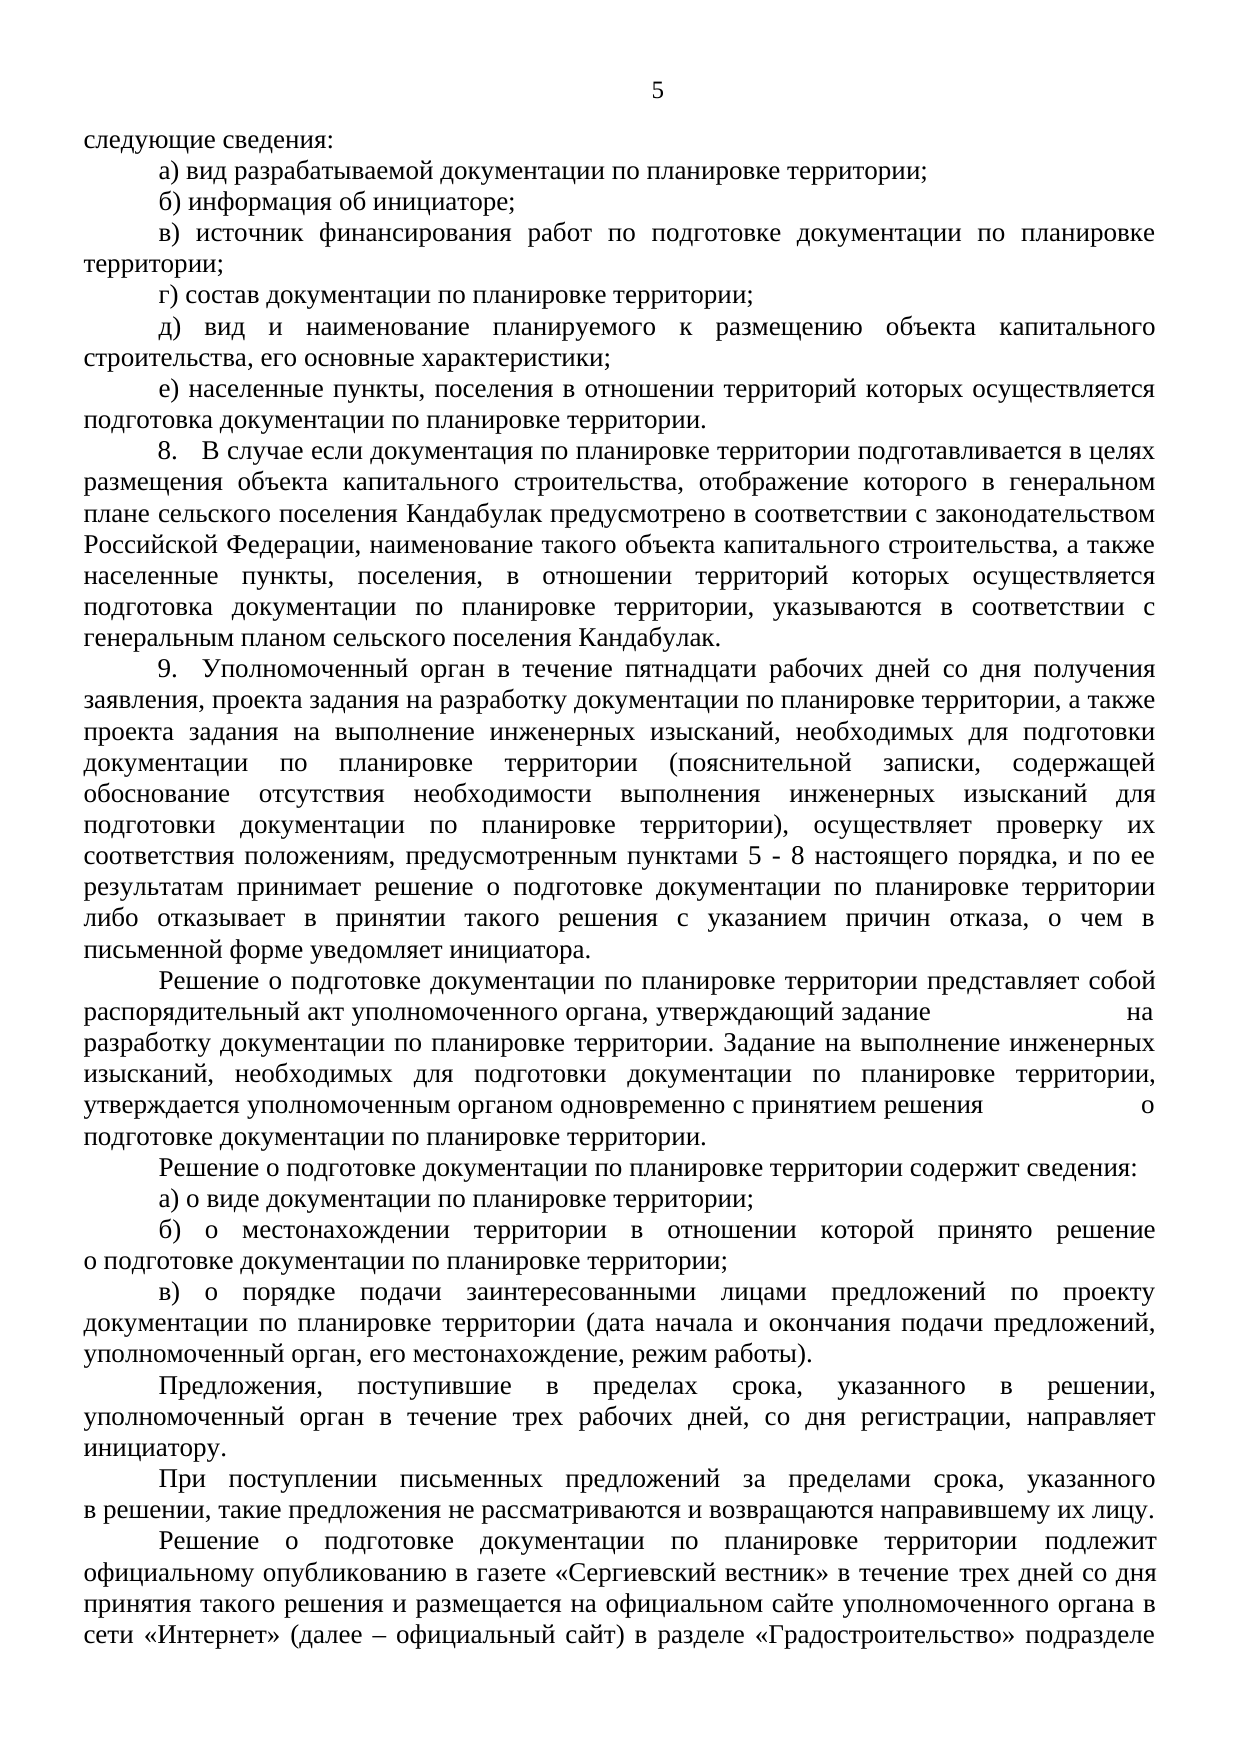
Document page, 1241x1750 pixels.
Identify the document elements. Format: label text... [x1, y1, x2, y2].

text д) вид и наименование планируемого к размещению объекта капитального строительства, его основные характеристики; [83, 310, 1157, 372]
text а) вид разрабатываемой документации по планировке территории; [83, 154, 1157, 185]
text в) источник финансирования работ по подготовке документации по планировке территории; [83, 216, 1157, 279]
text б) информация об инициаторе; [83, 185, 1157, 216]
text в) о порядке подачи заинтересованными лицами предложений по проекту документации по планировке территории (дата начала и окончания подачи предложений, уполномоченный орган, его местонахождение, режим работы). [83, 1275, 1157, 1369]
text е) населенные пункты, поселения в отношении территорий которых осуществляется подготовка документации по планировке территории. [83, 372, 1157, 434]
list В случае если документация по планировке территории подготавливается в целях размещения объекта капитального строительства, отображение которого в генеральном плане сельского поселения Кандабулак предусмотрено в соответствии с законодательством Российской Федерации, наименование такого объекта капитального строительства, а также населенные пункты, поселения, в отношении территорий которых осуществляется подготовка документации по планировке территории, указываются в соответствии с генеральным планом сельского поселения Кандабулак. [83, 434, 1157, 652]
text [83, 1524, 1157, 1649]
list Уполномоченный орган в течение пятнадцати рабочих дней со дня получения заявления, проекта задания на разработку документации по планировке территории, а также проекта задания на выполнение инженерных изысканий, необходимых для подготовки документации по планировке территории (пояснительной записки, содержащей обоснование отсутствия необходимости выполнения инженерных изысканий для подготовки документации по планировке территории), осуществляет проверку их соответствия положениям, предусмотренным пунктами 5 - 8 настоящего порядка, и по ее результатам принимает решение о подготовке документации по планировке территории либо отказывает в принятии такого решения с указанием причин отказа, о чем в письменной форме уведомляет инициатора. [83, 652, 1157, 964]
text б) о местонахождении территории в отношении которой принято решение о подготовке документации по планировке территории; [83, 1213, 1157, 1275]
text г) состав документации по планировке территории; [83, 279, 1157, 310]
text Предложения, поступившие в пределах срока, указанного в решении, уполномоченный орган в течение трех рабочих дней, со дня регистрации, направляет инициатору. [83, 1369, 1157, 1462]
text Решение о подготовке документации по планировке территории содержит сведения: [83, 1151, 1157, 1182]
text Решение о подготовке документации по планировке территории представляет собой распорядительный акт уполномоченного органа, утверждающий задание на разработку документации по планировке территории. Задание на выполнение инженерных изысканий, необходимых для подготовки документации по планировке территории, утверждается уполномоченным органом одновременно с принятием решения о подготовке документации по планировке территории. [83, 964, 1157, 1151]
text При поступлении письменных предложений за пределами срока, указанного в решении, такие предложения не рассматриваются и возвращаются направившему их лицу. [83, 1462, 1157, 1524]
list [83, 123, 1157, 154]
text а) о виде документации по планировке территории; [83, 1182, 1157, 1213]
